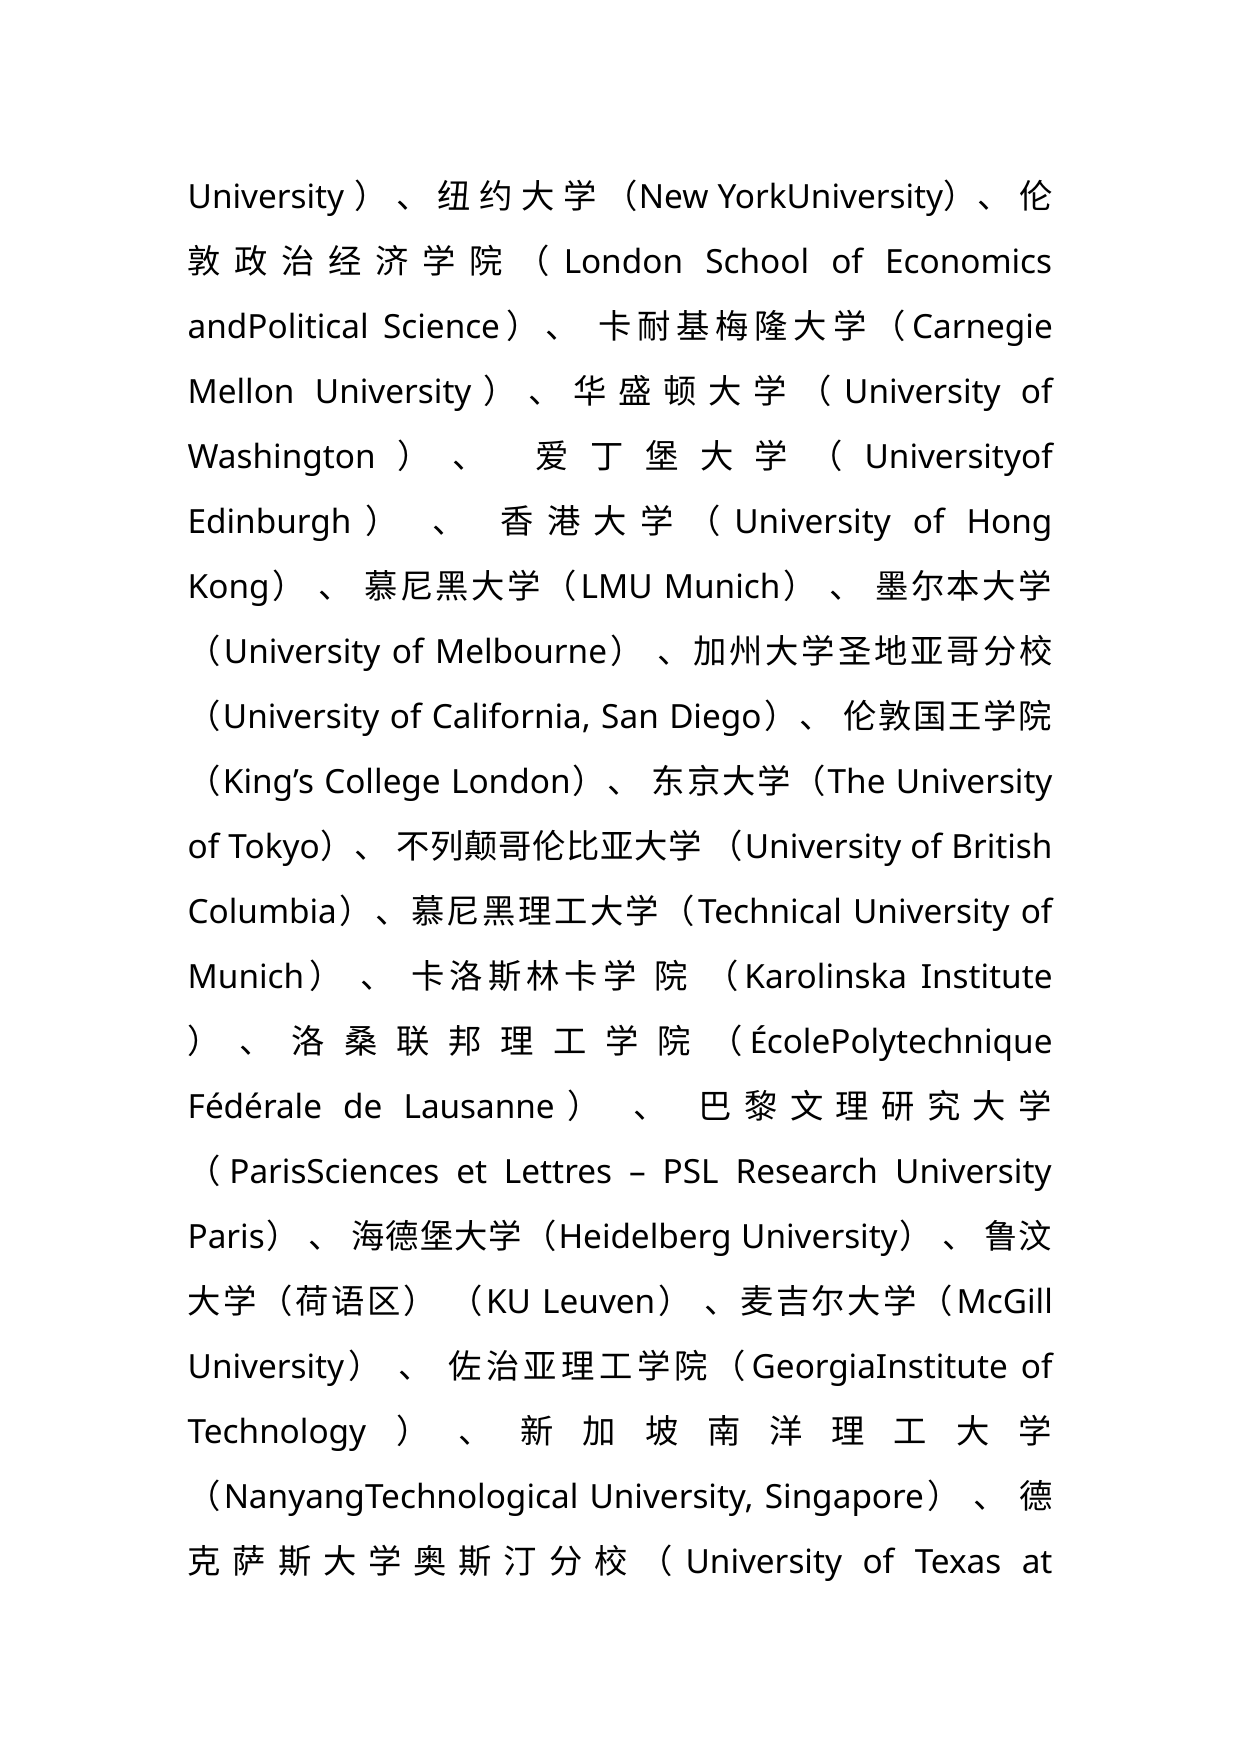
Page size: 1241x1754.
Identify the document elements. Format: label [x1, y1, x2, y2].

text [187, 162, 1053, 1592]
